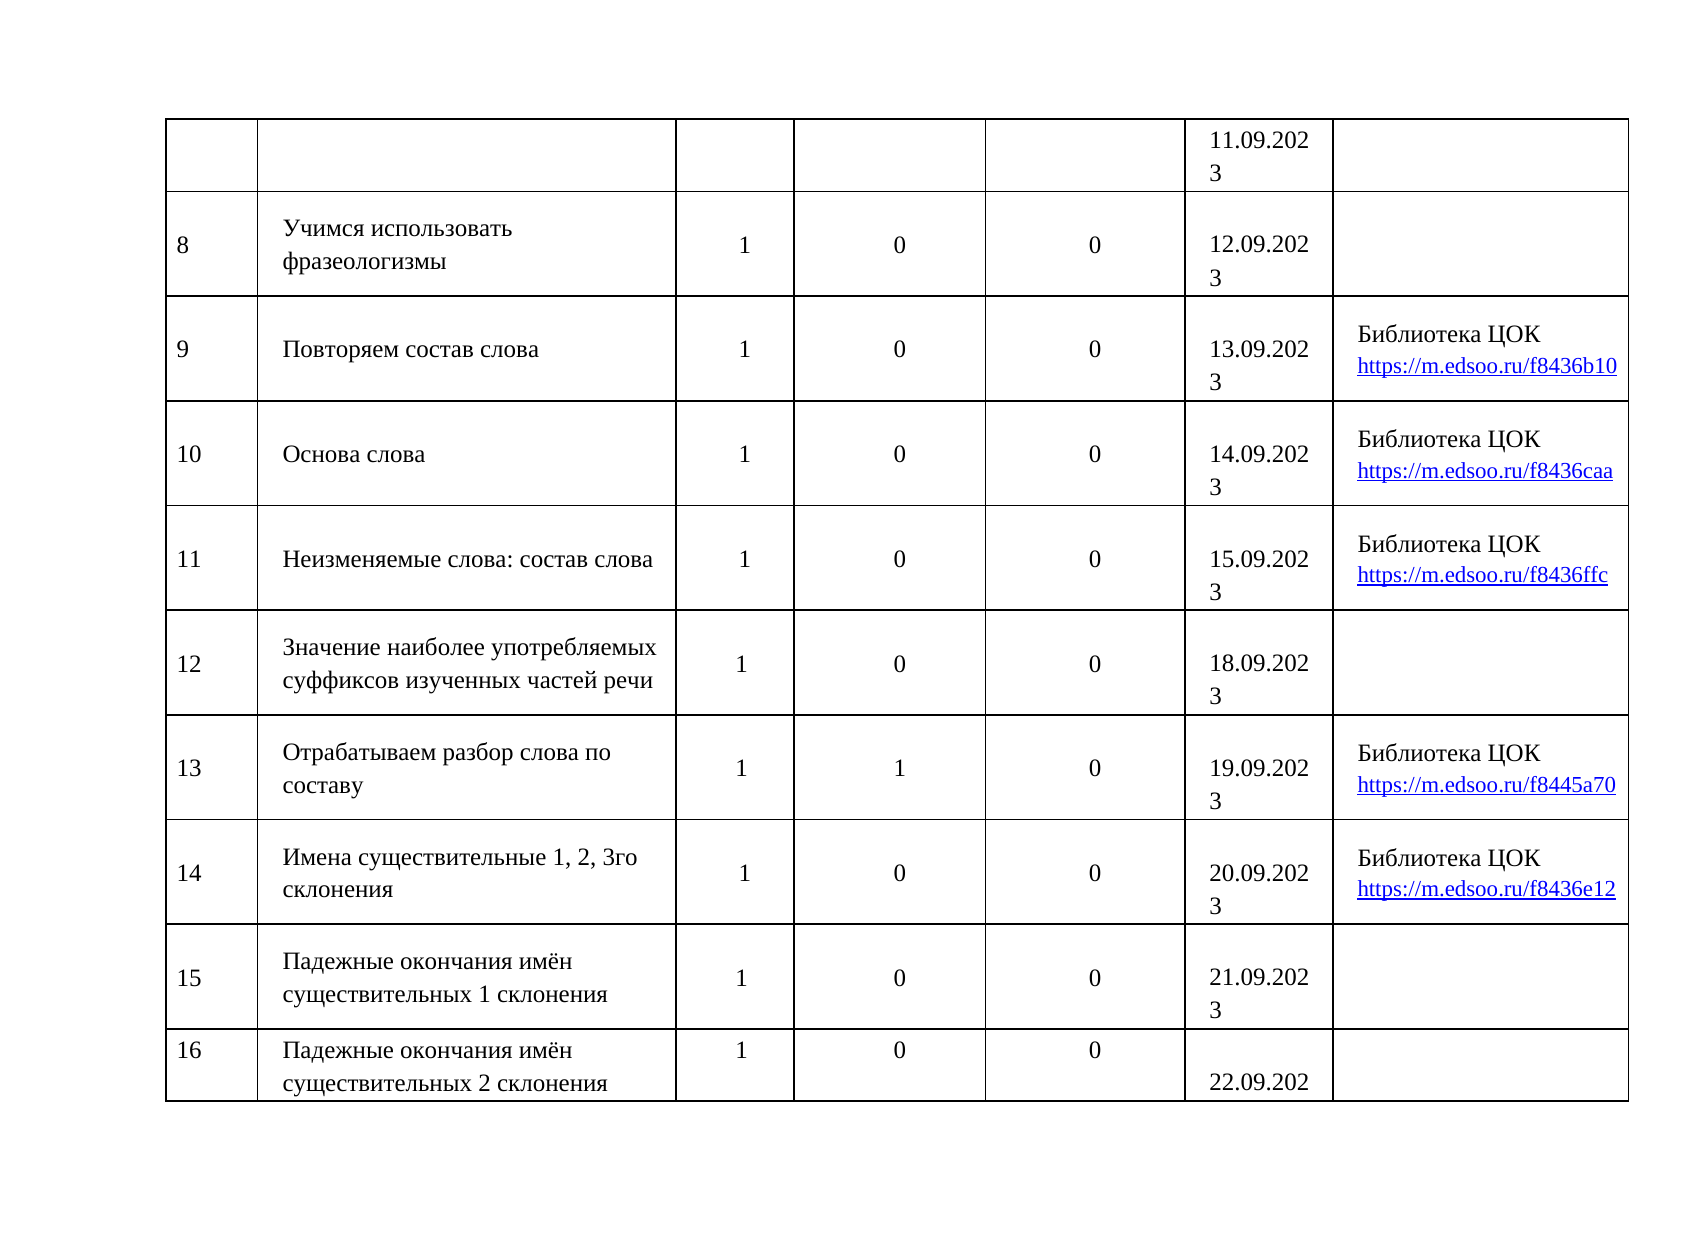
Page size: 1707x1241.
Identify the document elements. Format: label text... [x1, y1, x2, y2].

table_cell 14.09.2023 [1186, 402, 1332, 504]
table_cell 1 [677, 402, 793, 504]
table_cell 21.09.2023 [1186, 925, 1332, 1028]
table_cell Повторяем состав слова [258, 297, 675, 400]
table_cell Основа слова [258, 402, 675, 504]
table_cell [1334, 1030, 1628, 1100]
table_cell 18.09.2023 [1186, 611, 1332, 714]
table_cell 0 [795, 1030, 985, 1100]
table_cell Библиотека ЦОК https://m.edsoo.ru/f8436e12 [1334, 820, 1628, 923]
table_cell 0 [795, 820, 985, 923]
table_cell 8 [167, 192, 257, 295]
table_cell 0 [986, 820, 1184, 923]
table_cell 12 [167, 611, 257, 714]
table_cell Библиотека ЦОК https://m.edsoo.ru/f8445a70 [1334, 716, 1628, 819]
table_cell Библиотека ЦОК https://m.edsoo.ru/f8436caa [1334, 402, 1628, 504]
table_cell Значение наиболее употребляемых суффиксов изученных частей речи [258, 611, 675, 714]
table_cell 13.09.2023 [1186, 297, 1332, 400]
table_cell [1334, 925, 1628, 1028]
table_cell 1 [677, 192, 793, 295]
table_cell 0 [986, 506, 1184, 609]
table_cell Неизменяемые слова: состав слова [258, 506, 675, 609]
table_cell 0 [795, 192, 985, 295]
table_cell 13 [167, 716, 257, 819]
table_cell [258, 120, 675, 191]
table_cell 11.09.2023 [1186, 120, 1332, 191]
table_cell 1 [795, 716, 985, 819]
table_cell 0 [986, 192, 1184, 295]
table_cell 12.09.2023 [1186, 192, 1332, 295]
table_cell Учимся использовать фразеологизмы [258, 192, 675, 295]
table_cell 1 [677, 820, 793, 923]
table_cell 0 [986, 716, 1184, 819]
table_cell Библиотека ЦОК https://m.edsoo.ru/f8436b10 [1334, 297, 1628, 400]
table_cell [1334, 120, 1628, 191]
table_cell 10 [167, 402, 257, 504]
table_cell 0 [795, 925, 985, 1028]
table_cell 0 [795, 611, 985, 714]
table_cell 0 [986, 297, 1184, 400]
table_cell 0 [986, 120, 1184, 191]
table_cell 0 [795, 506, 985, 609]
table_cell 16 [167, 1030, 257, 1100]
table_cell Имена существительные 1, 2, 3го склонения [258, 820, 675, 923]
table_cell 0 [986, 1030, 1184, 1100]
table_cell 0 [795, 120, 985, 191]
table_cell 0 [986, 611, 1184, 714]
table_cell [1334, 611, 1628, 714]
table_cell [258, 1030, 675, 1100]
table_cell [1334, 192, 1628, 295]
table_cell 0 [795, 297, 985, 400]
table_cell 0 [986, 925, 1184, 1028]
table_cell 11 [167, 506, 257, 609]
table_cell Библиотека ЦОК https://m.edsoo.ru/f8436ffc [1334, 506, 1628, 609]
table_cell 22.09.2023 [1186, 1030, 1332, 1100]
table_cell 1 [677, 297, 793, 400]
table_cell 1 [677, 611, 793, 714]
table_cell 1 [677, 1030, 793, 1100]
table_cell 15.09.2023 [1186, 506, 1332, 609]
table_cell Падежные окончания имён существительных 1 склонения [258, 925, 675, 1028]
table_cell 14 [167, 820, 257, 923]
table_cell 7 [167, 120, 257, 191]
table_cell 1 [677, 925, 793, 1028]
table_cell Отрабатываем разбор слова по составу [258, 716, 675, 819]
table_cell 1 [677, 506, 793, 609]
table_cell 20.09.2023 [1186, 820, 1332, 923]
table_cell 0 [986, 402, 1184, 504]
table_cell 0 [795, 402, 985, 504]
table_cell 1 [677, 120, 793, 191]
table_cell 15 [167, 925, 257, 1028]
table_cell 1 [677, 716, 793, 819]
table_cell 19.09.2023 [1186, 716, 1332, 819]
table_cell 9 [167, 297, 257, 400]
